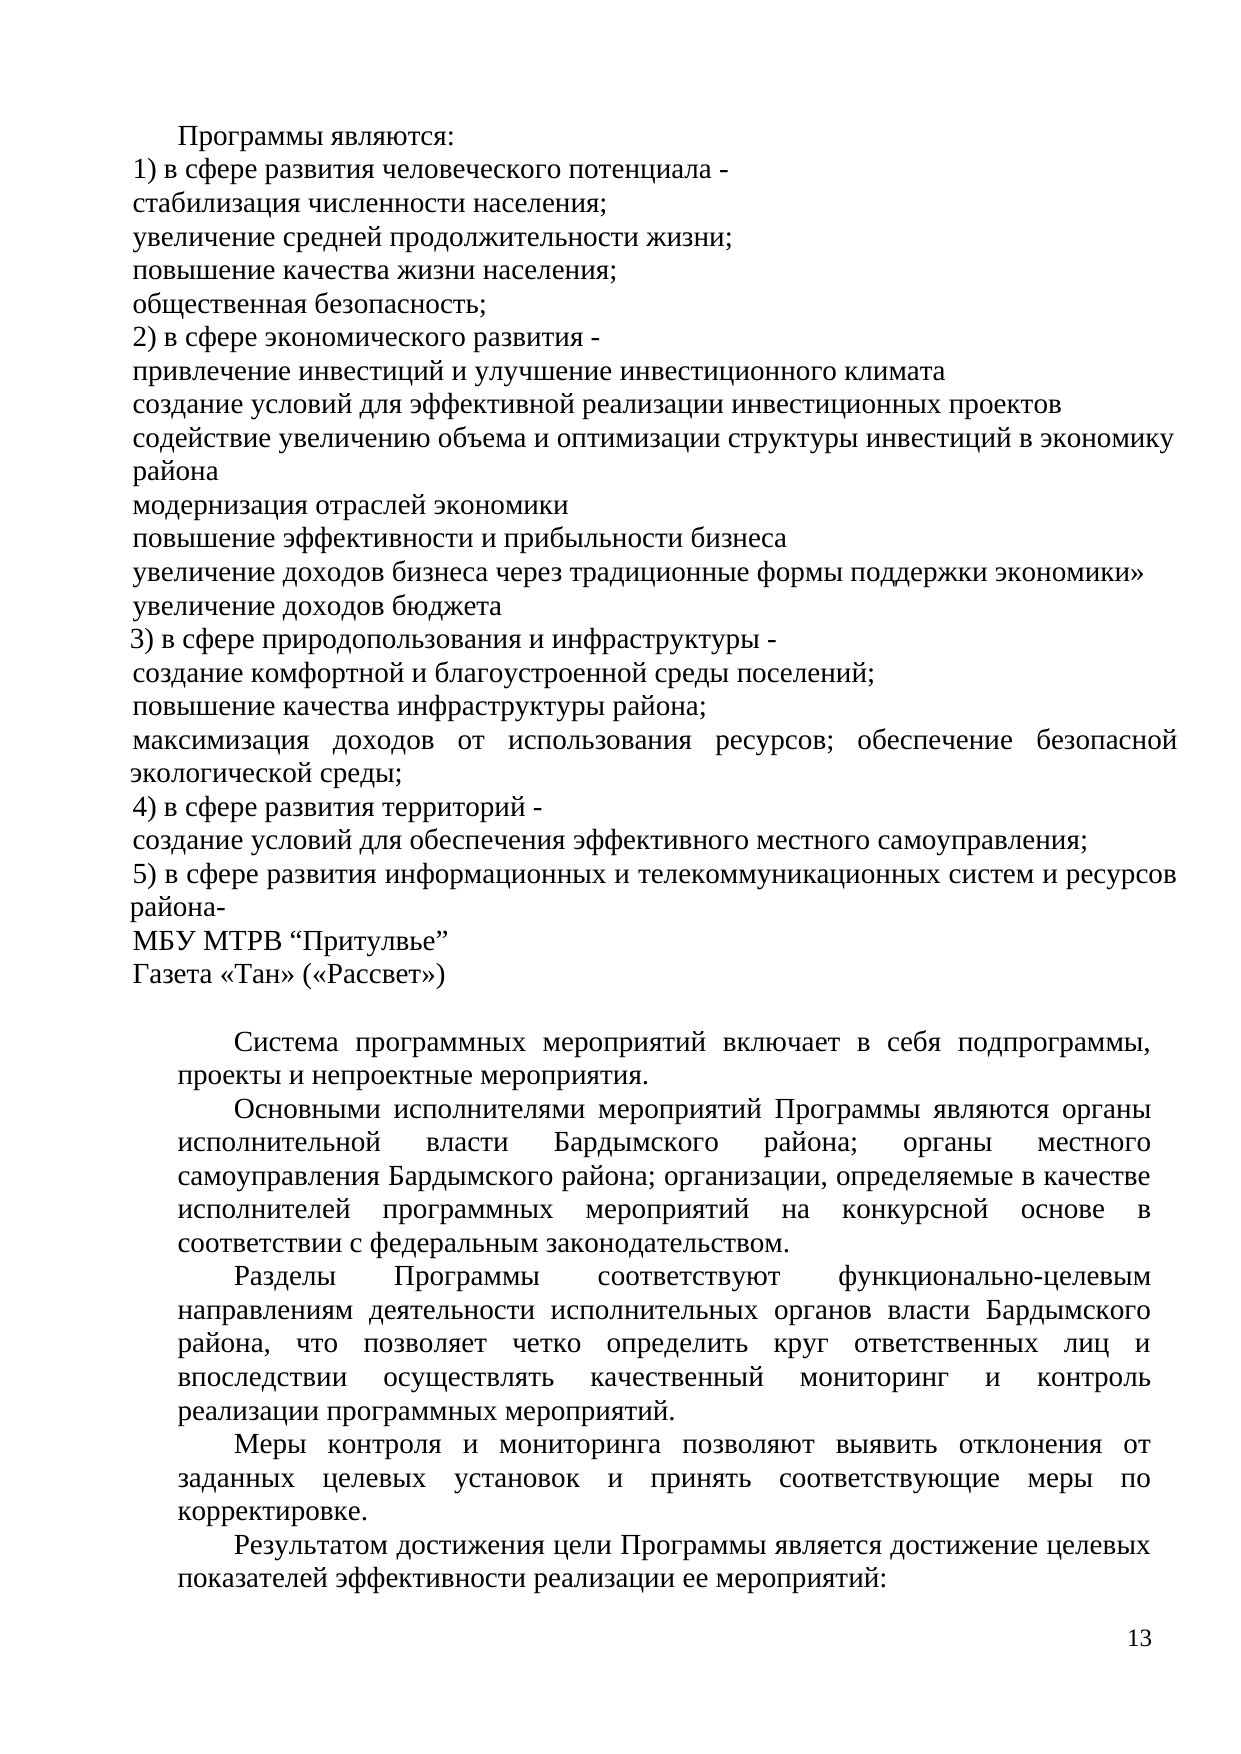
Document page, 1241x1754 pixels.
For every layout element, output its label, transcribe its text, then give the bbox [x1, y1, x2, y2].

text Система программных мероприятий включает в себя подпрограммы, проекты и непроектные мероприятия. [177, 1024, 1152, 1091]
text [177, 118, 1152, 152]
text Разделы Программы соответствуют функционально-целевым направлениям деятельности исполнительных органов власти Бардымского района, что позволяет четко определить круг ответственных лиц и впоследствии осуществлять качественный мониторинг и контроль реализации программных мероприятий. [177, 1258, 1152, 1426]
text Результатом достижения цели Программы является достижение целевых показателей эффективности реализации ее мероприятий: [177, 1527, 1152, 1594]
text Меры контроля и мониторинга позволяют выявить отклонения от заданных целевых установок и принять соответствующие меры по корректировке. [177, 1426, 1152, 1527]
text Основными исполнителями мероприятий Программы являются органы исполнительной власти Бардымского района; органы местного самоуправления Бардымского района; организации, определяемые в качестве исполнителей программных мероприятий на конкурсной основе в соответствии с федеральным законодательством. [177, 1091, 1152, 1258]
table_header 1) в сфере развития человеческого потенциала - стабилизация численности населения; увеличение средней продолжительности жизни; повышение качества жизни населения; общественная безопасность; 2) в сфере экономического развития - привлечение инвестиций и улучшение инвестиционного климата создание условий для эффективной реализации инвестиционных проектов содействие увеличению объема и оптимизации структуры инвестиций в экономику района модернизация отраслей экономики повышение эффективности и прибыльности бизнеса увеличение доходов бизнеса через традиционные формы поддержки экономики» увеличение доходов бюджета 3) в сфере природопользования и инфраструктуры - создание комфортной и благоустроенной среды поселений; повышение качества инфраструктуры района; максимизация доходов от использования ресурсов; обеспечение безопасной экологической среды; 4) в сфере развития территорий - создание условий для обеспечения эффективного местного самоуправления; 5) в сфере развития информационных и телекоммуникационных систем и ресурсов района- МБУ МТРВ “Притулвье” Газета «Тан» («Рассвет») [121, 152, 1190, 1024]
